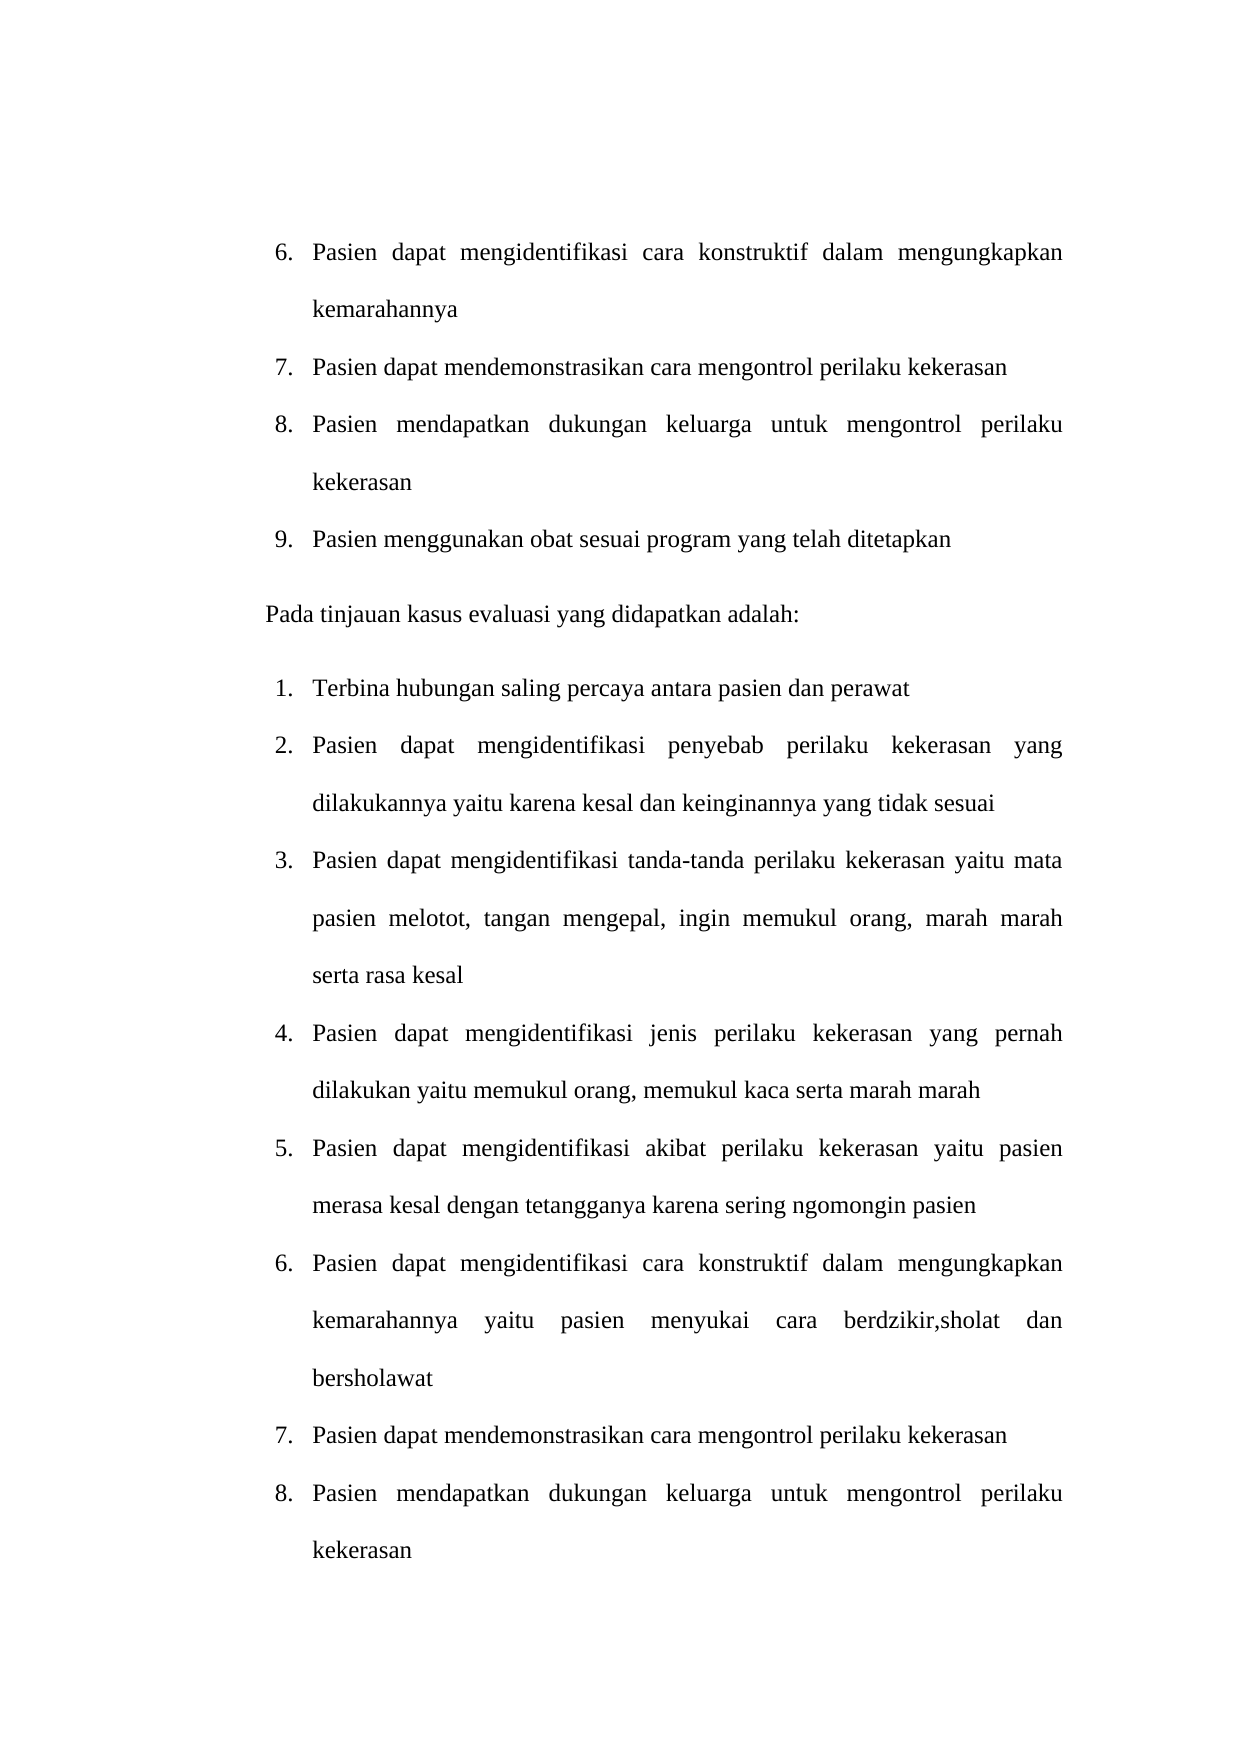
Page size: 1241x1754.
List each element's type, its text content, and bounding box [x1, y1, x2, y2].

list Pasien dapat mendemonstrasikan cara mengontrol perilaku kekerasan [274, 352, 1063, 381]
list Pasien dapat mengidentifikasi cara konstruktif dalam mengungkapkan kemarahannya [274, 237, 1063, 323]
list Pasien dapat mendemonstrasikan cara mengontrol perilaku kekerasan [274, 1420, 1063, 1449]
list Pasien mendapatkan dukungan keluarga untuk mengontrol perilaku kekerasan [274, 1478, 1063, 1564]
list Pasien dapat mengidentifikasi akibat perilaku kekerasan yaitu pasien merasa kesal dengan tetangganya karena sering ngomongin pasien [274, 1133, 1063, 1219]
list Pasien dapat mengidentifikasi penyebab perilaku kekerasan yang dilakukannya yaitu karena kesal dan keinginannya yang tidak sesuai [274, 730, 1063, 817]
list Terbina hubungan saling percaya antara pasien dan perawat [274, 673, 1063, 702]
text Pada tinjauan kasus evaluasi yang didapatkan adalah: [237, 599, 1063, 627]
list Pasien mendapatkan dukungan keluarga untuk mengontrol perilaku kekerasan [274, 409, 1063, 496]
list Pasien menggunakan obat sesuai program yang telah ditetapkan [274, 524, 1063, 553]
list Pasien dapat mengidentifikasi jenis perilaku kekerasan yang pernah dilakukan yaitu memukul orang, memukul kaca serta marah marah [274, 1018, 1063, 1104]
list Pasien dapat mengidentifikasi cara konstruktif dalam mengungkapkan kemarahannya yaitu pasien menyukai cara berdzikir,sholat dan bersholawat [274, 1248, 1063, 1392]
list Pasien dapat mengidentifikasi tanda-tanda perilaku kekerasan yaitu mata pasien melotot, tangan mengepal, ingin memukul orang, marah marah serta rasa kesal [274, 845, 1063, 989]
